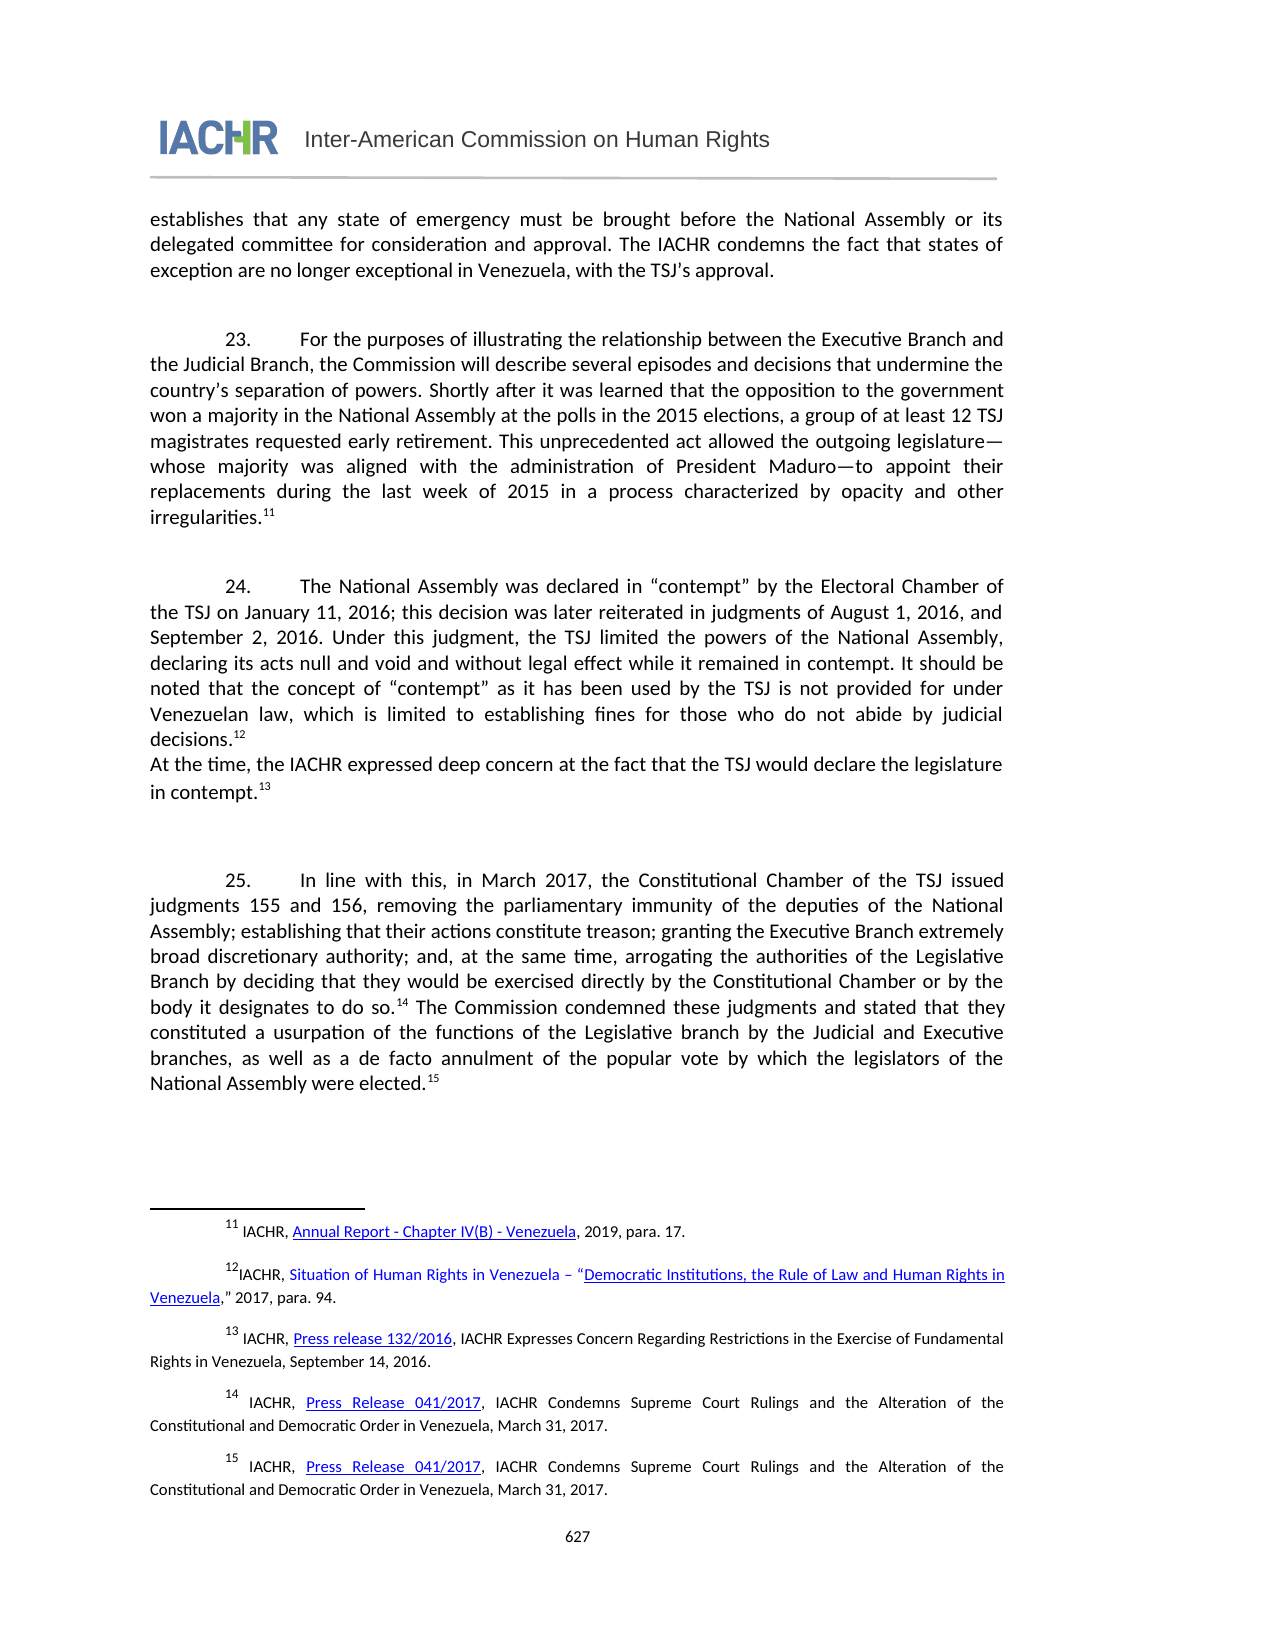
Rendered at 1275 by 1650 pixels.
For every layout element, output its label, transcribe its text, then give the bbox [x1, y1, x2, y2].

list In line with this, in March 2017, the Constitutional Chamber of the TSJ issued judgments 155 and 156, removing the parliamentary immunity of the deputies of the National Assembly; establishing that their actions constitute treason; granting the Executive Branch extremely broad discretionary authority; and, at the same time, arrogating the authorities of the Legislative Branch by deciding that they would be exercised directly by the Constitutional Chamber or by the body it designates to do so. The Commission condemned these judgments and stated that they constituted a usurpation of the functions of the Legislative branch by the Judicial and Executive branches, as well as a de facto annulment of the popular vote by which the legislators of the National Assembly were elected. [150, 994, 1005, 1096]
picture [150, 110, 283, 166]
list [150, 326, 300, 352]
text At the time, the IACHR expressed deep concern at the fact that the TSJ would declare the legislature in contempt. [150, 777, 1005, 804]
list The National Assembly was declared in “contempt” by the Electoral Chamber of the TSJ on January 11, 2016; this decision was later reiterated in judgments of August 1, 2016, and September 2, 2016. Under this judgment, the TSJ limited the powers of the National Assembly, declaring its acts null and void and without legal effect while it remained in contempt. It should be noted that the concept of “contempt” as it has been used by the TSJ is not provided for under Venezuelan law, which is limited to establishing fines for those who do not abide by judicial decisions. [150, 574, 1005, 752]
list For the purposes of illustrating the relationship between the Executive Branch and the Judicial Branch, the Commission will describe several episodes and decisions that undermine the country’s separation of powers. Shortly after it was learned that the opposition to the government won a majority in the National Assembly at the polls in the 2015 elections, a group of at least 12 TSJ magistrates requested early retirement. This unprecedented act allowed the outgoing legislature—whose majority was aligned with the administration of President Maduro—to appoint their replacements during the last week of 2015 in a process characterized by opacity and other irregularities. [150, 377, 1005, 529]
list The Commission reiterates its concern at the abusive use of states of emergency. The TSJ has found 30 emergency decrees issued since 2016 to be constitutional, leading to a constant state of emergency. The IACHR observes that article 339 of the Constitution clearly establishes that any state of emergency must be brought before the National Assembly or its delegated committee for consideration and approval. The IACHR condemns the fact that states of exception are no longer exceptional in Venezuela, with the TSJ’s approval. [150, 206, 1005, 282]
